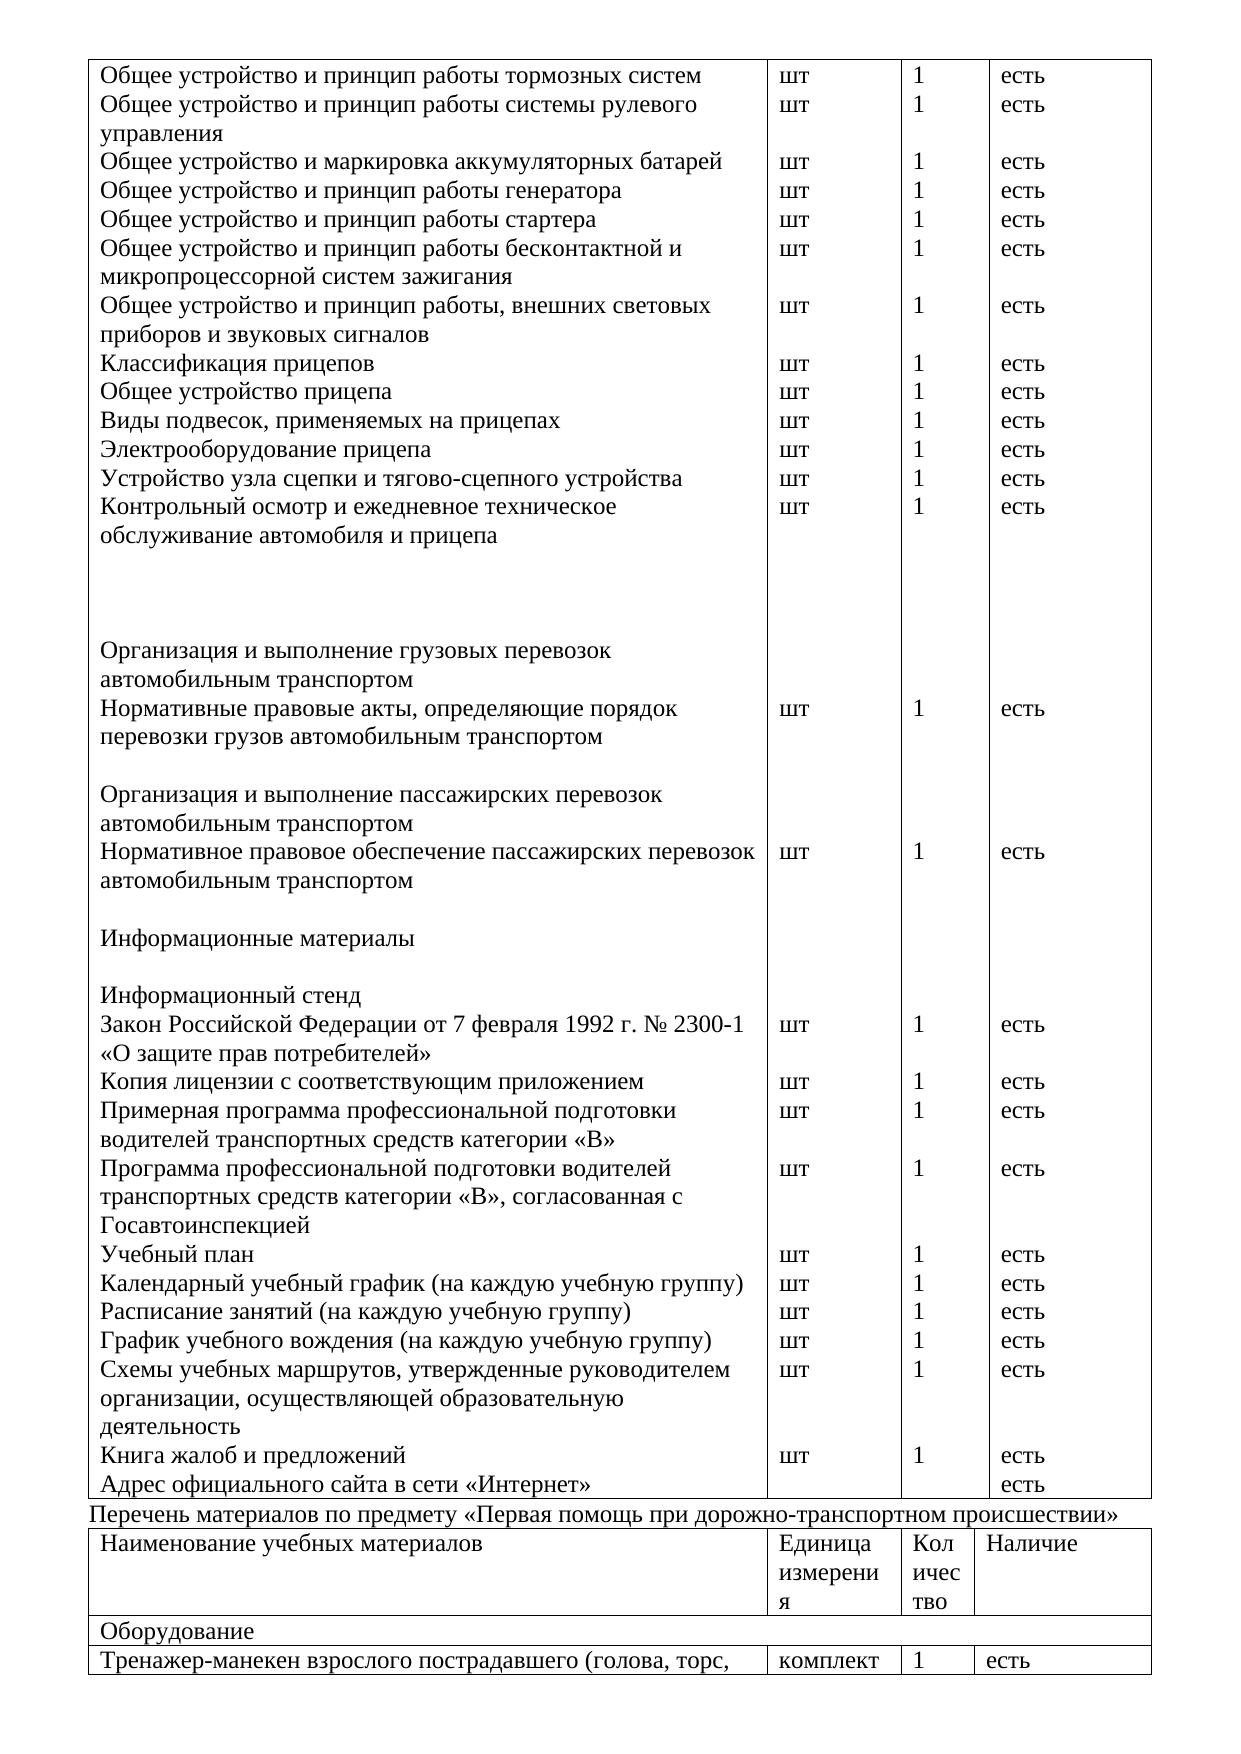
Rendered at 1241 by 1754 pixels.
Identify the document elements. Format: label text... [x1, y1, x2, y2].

table_cell есть [975, 1646, 1151, 1674]
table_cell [990, 60, 1151, 1498]
table_header Единица измерения [768, 1529, 901, 1615]
table_cell Оборудование [89, 1616, 1151, 1644]
text Перечень материалов по предмету «Первая помощь при дорожно-транспортном происшествии» [89, 1499, 1152, 1527]
table_cell 1 [902, 1646, 974, 1674]
table_header Наличие [975, 1529, 1151, 1615]
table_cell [89, 60, 767, 1498]
table_header Наименование учебных материалов [89, 1529, 767, 1615]
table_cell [768, 60, 901, 1498]
table_header Количество [902, 1529, 974, 1615]
table_cell комплект [768, 1646, 901, 1674]
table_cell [902, 60, 989, 1498]
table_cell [89, 1646, 767, 1674]
